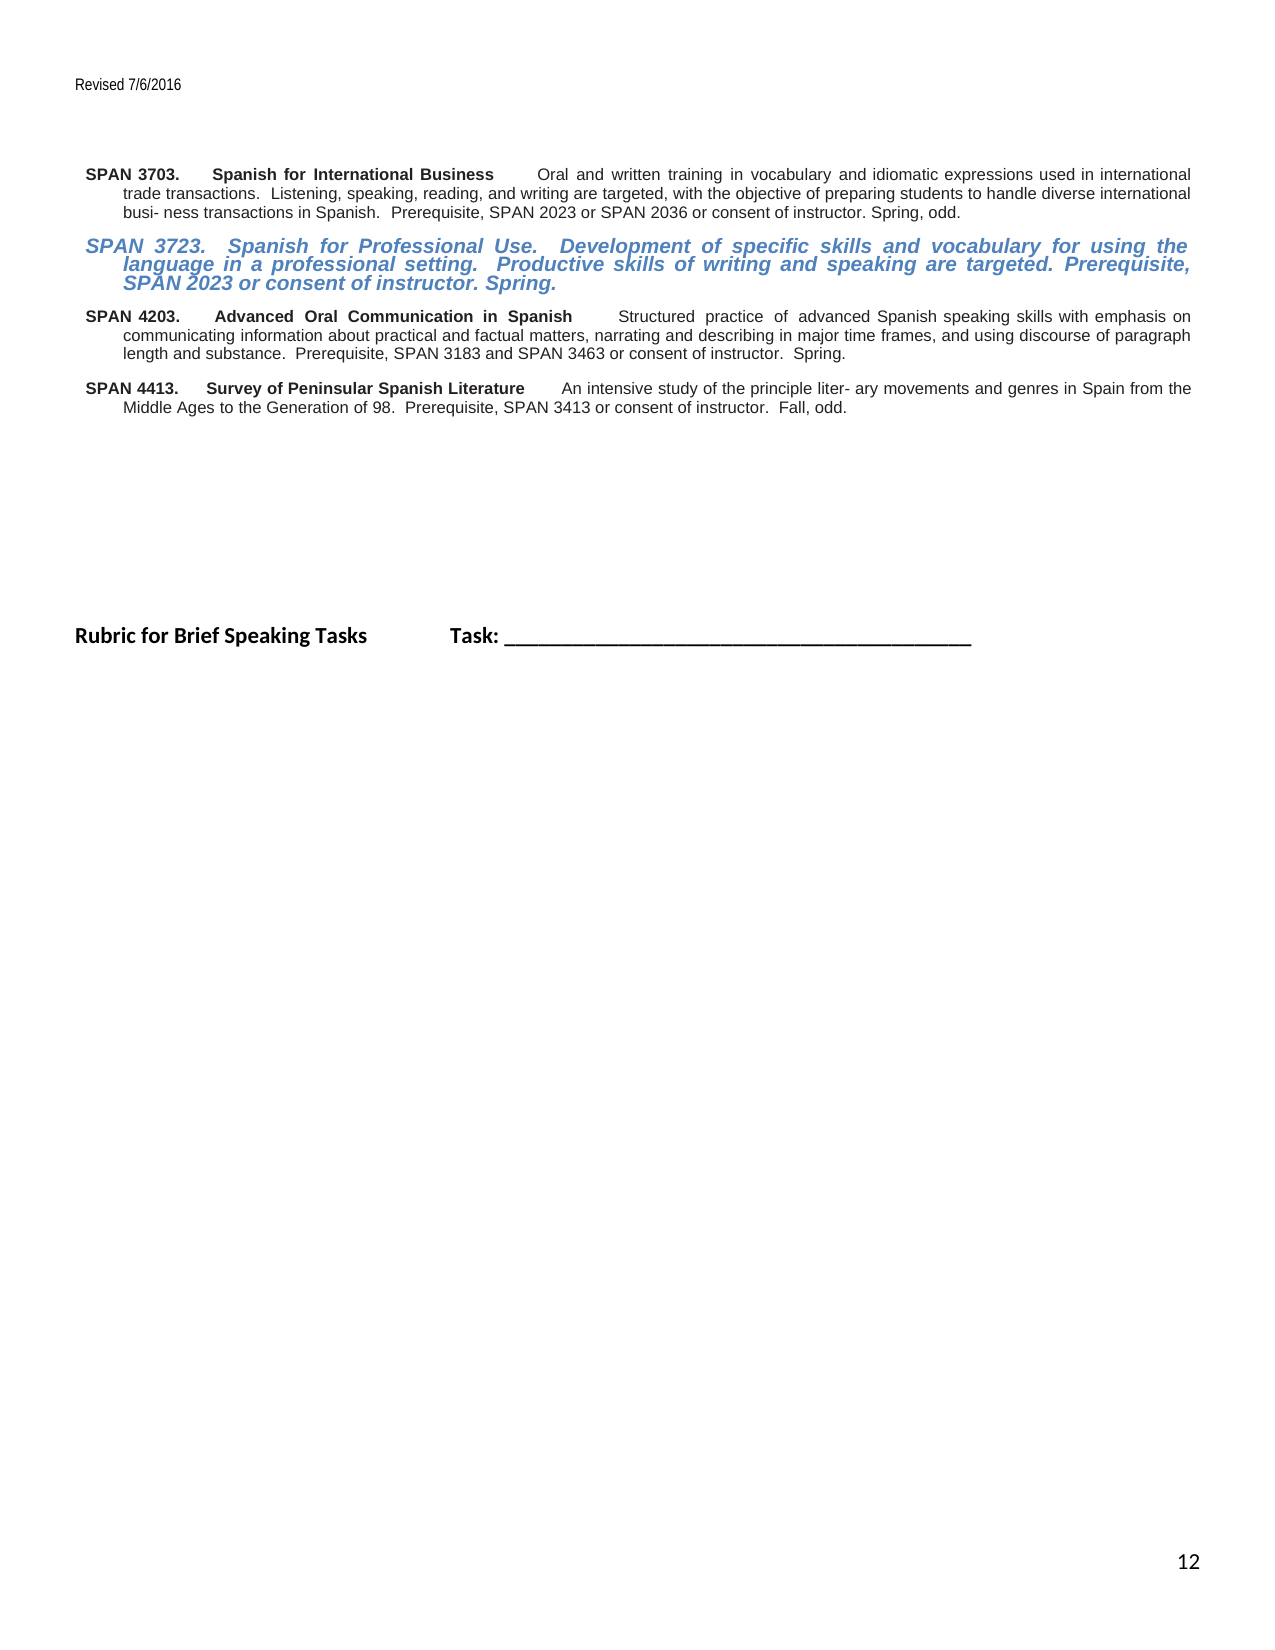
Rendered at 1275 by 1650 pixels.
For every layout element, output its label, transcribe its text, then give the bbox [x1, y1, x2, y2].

text SPAN 4413. Survey of Peninsular Spanish Literature An intensive study of the principle liter- ary movements and genres in Spain from the Middle Ages to the Generation of 98. Prerequisite, SPAN 3413 or consent of instructor. Fall, odd. [85, 380, 1192, 417]
text Rubric for Brief Speaking Tasks Task: _________________________________________ [75, 621, 1200, 649]
text SPAN 4203. Advanced Oral Communication in Spanish Structured practice of advanced Spanish speaking skills with emphasis on communicating information about practical and factual matters, narrating and describing in major time frames, and using discourse of paragraph length and substance. Prerequisite, SPAN 3183 and SPAN 3463 or consent of instructor. Spring. [85, 307, 1192, 363]
text SPAN 3703. Spanish for International Business Oral and written training in vocabulary and idiomatic expressions used in international trade transactions. Listening, speaking, reading, and writing are targeted, with the objective of preparing students to handle diverse international busi- ness transactions in Spanish. Prerequisite, SPAN 2023 or SPAN 2036 or consent of instructor. Spring, odd. [85, 166, 1192, 222]
text SPAN 3723. Spanish for Professional Use. Development of specific skills and vocabulary for using the language in a professional setting. Productive skills of writing and speaking are targeted. Prerequisite, SPAN 2023 or consent of instructor. Spring. [85, 238, 1192, 294]
